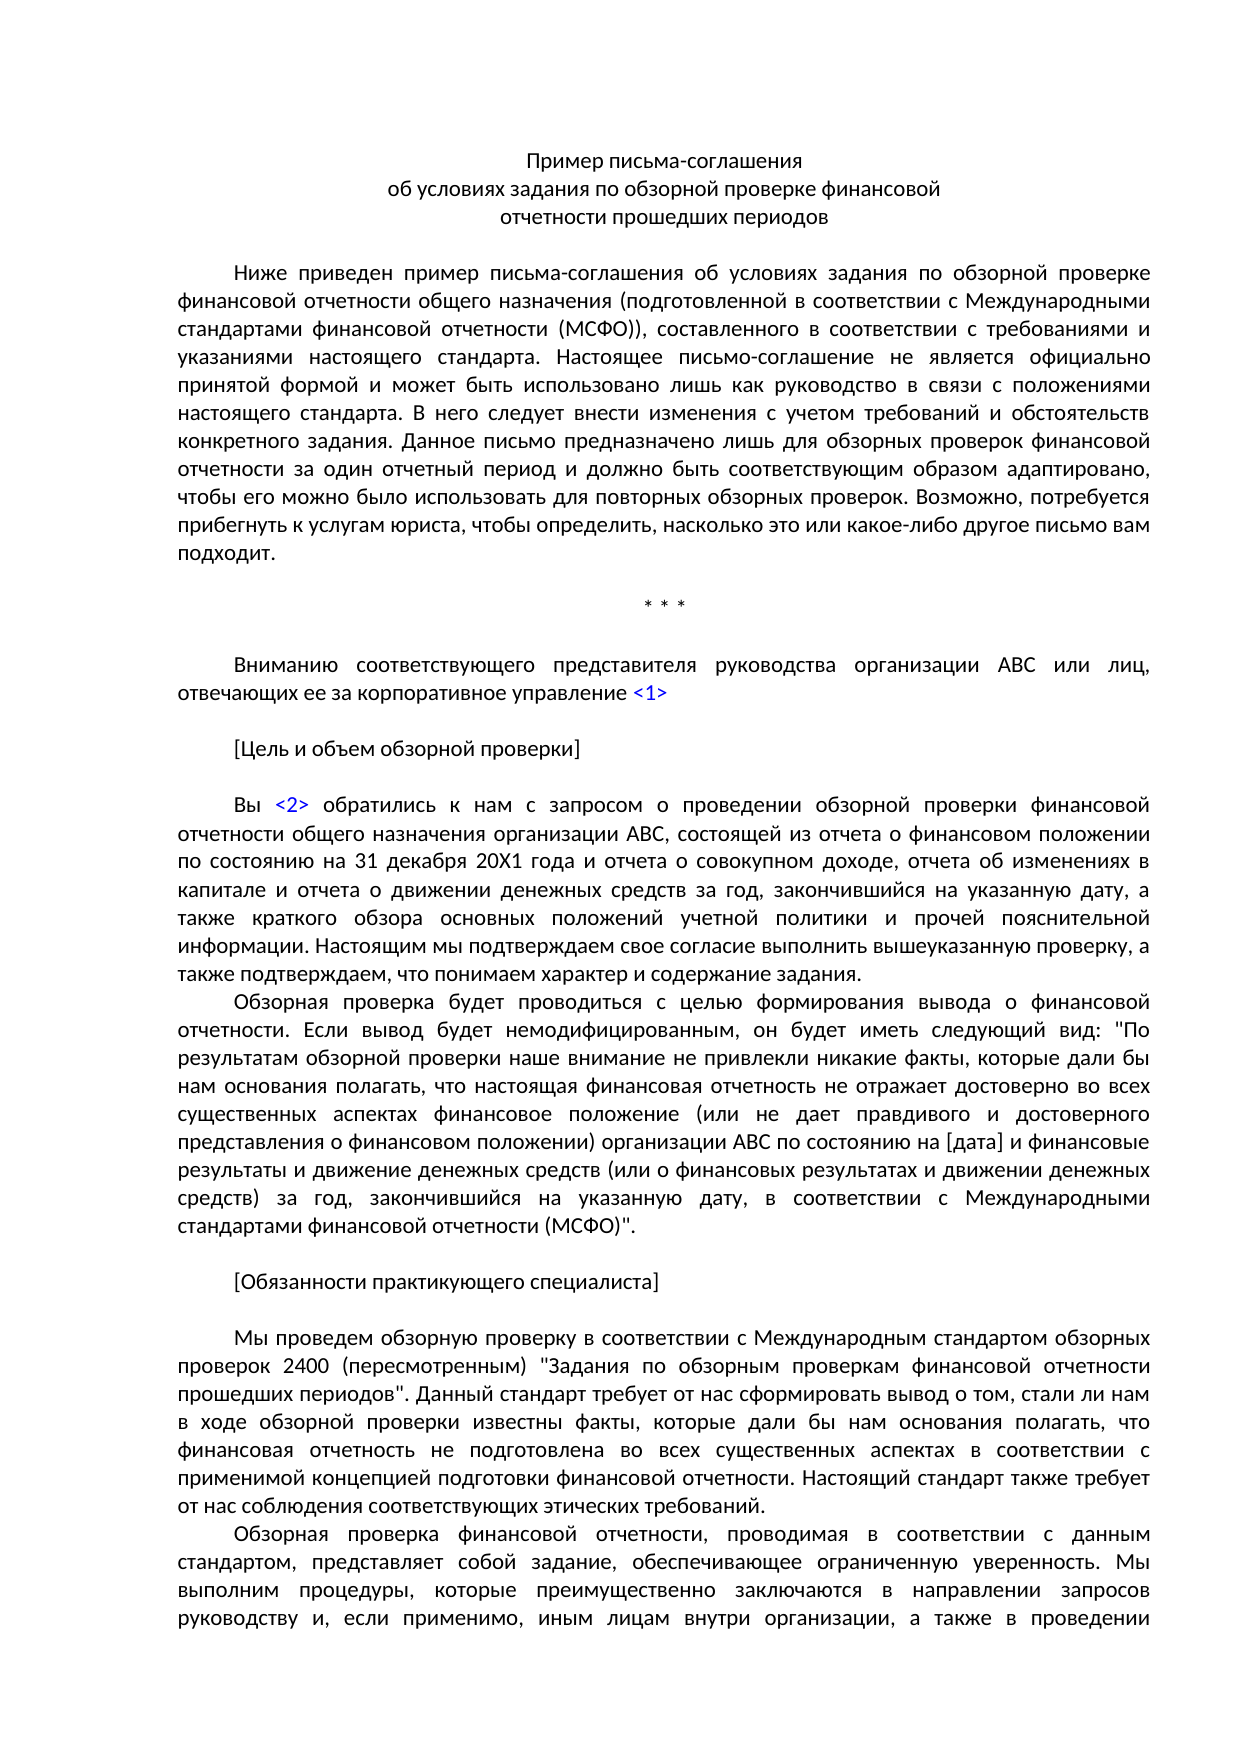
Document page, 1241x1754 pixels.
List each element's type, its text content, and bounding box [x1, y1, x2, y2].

text Ниже приведен пример письма-соглашения об условиях задания по обзорной проверке финансовой отчетности общего назначения (подготовленной в соответствии с Международными стандартами финансовой отчетности (МСФО)), составленного в соответствии с требованиями и указаниями настоящего стандарта. Настоящее письмо-соглашение не является официально принятой формой и может быть использовано лишь как руководство в связи с положениями настоящего стандарта. В него следует внести изменения с учетом требований и обстоятельств конкретного задания. Данное письмо предназначено лишь для обзорных проверок финансовой отчетности за один отчетный период и должно быть соответствующим образом адаптировано, чтобы его можно было использовать для повторных обзорных проверок. Возможно, потребуется прибегнуть к услугам юриста, чтобы определить, насколько это или какое-либо другое письмо вам подходит. [177, 258, 1152, 566]
text * * * [177, 594, 1152, 622]
text Обзорная проверка будет проводиться с целью формирования вывода о финансовой отчетности. Если вывод будет немодифицированным, он будет иметь следующий вид: "По результатам обзорной проверки наше внимание не привлекли никакие факты, которые дали бы нам основания полагать, что настоящая финансовая отчетность не отражает достоверно во всех существенных аспектах финансовое положение (или не дает правдивого и достоверного представления о финансовом положении) организации ABC по состоянию на [дата] и финансовые результаты и движение денежных средств (или о финансовых результатах и движении денежных средств) за год, закончившийся на указанную дату, в соответствии с Международными стандартами финансовой отчетности (МСФО)". [177, 987, 1152, 1239]
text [177, 1519, 1152, 1631]
text Вниманию соответствующего представителя руководства организации ABC или лиц, отвечающих ее за корпоративное управление <1> [177, 651, 1152, 707]
text отчетности прошедших периодов [177, 202, 1152, 230]
text об условиях задания по обзорной проверке финансовой [177, 174, 1152, 202]
text Вы <2> обратились к нам с запросом о проведении обзорной проверки финансовой отчетности общего назначения организации ABC, состоящей из отчета о финансовом положении по состоянию на 31 декабря 20X1 года и отчета о совокупном доходе, отчета об изменениях в капитале и отчета о движении денежных средств за год, закончившийся на указанную дату, а также краткого обзора основных положений учетной политики и прочей пояснительной информации. Настоящим мы подтверждаем свое согласие выполнить вышеуказанную проверку, а также подтверждаем, что понимаем характер и содержание задания. [177, 791, 1152, 987]
text [Обязанности практикующего специалиста] [177, 1267, 1152, 1295]
text Пример письма-соглашения [177, 146, 1152, 174]
text [Цель и объем обзорной проверки] [177, 734, 1152, 763]
text Мы проведем обзорную проверку в соответствии с Международным стандартом обзорных проверок 2400 (пересмотренным) "Задания по обзорным проверкам финансовой отчетности прошедших периодов". Данный стандарт требует от нас сформировать вывод о том, стали ли нам в ходе обзорной проверки известны факты, которые дали бы нам основания полагать, что финансовая отчетность не подготовлена во всех существенных аспектах в соответствии с применимой концепцией подготовки финансовой отчетности. Настоящий стандарт также требует от нас соблюдения соответствующих этических требований. [177, 1323, 1152, 1519]
